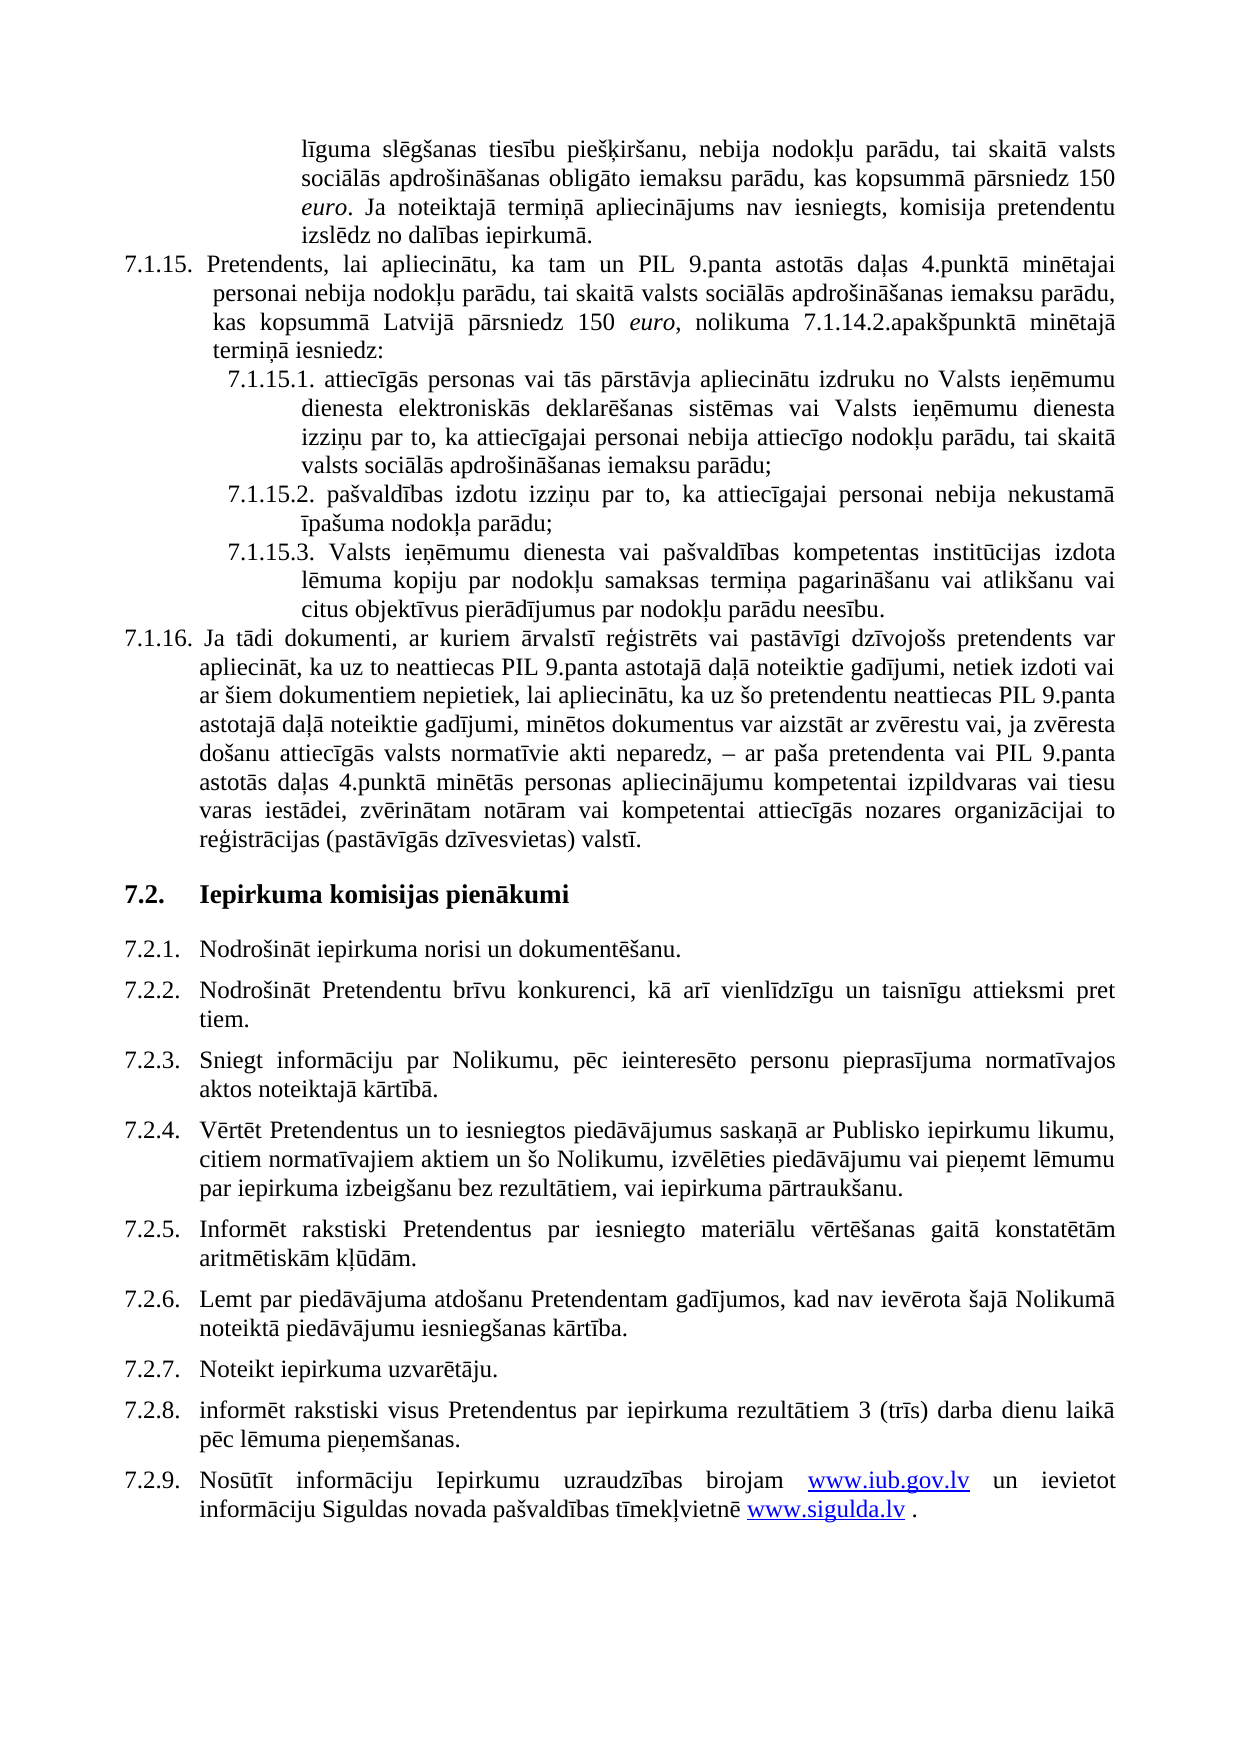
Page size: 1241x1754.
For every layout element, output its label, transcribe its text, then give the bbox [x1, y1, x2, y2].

text 7.2.3. Sniegt informāciju par Nolikumu, pēc ieinteresēto personu pieprasījuma normatīvajos aktos noteiktajā kārtībā. [124, 1045, 1116, 1103]
text 7.1.15.1. attiecīgās personas vai tās pārstāvja apliecinātu izdruku no Valsts ieņēmumu dienesta elektroniskās deklarēšanas sistēmas vai Valsts ieņēmumu dienesta izziņu par to, ka attiecīgajai personai nebija attiecīgo nodokļu parādu, tai skaitā valsts sociālās apdrošināšanas iemaksu parādu; [227, 364, 1116, 479]
text 7.2.9. Nosūtīt informāciju Iepirkumu uzraudzības birojam www.iub.gov.lv un ievietot informāciju Siguldas novada pašvaldības tīmekļvietnē www.sigulda.lv . [124, 1465, 1116, 1523]
text 7.2.7. Noteikt iepirkuma uzvarētāju. [124, 1354, 1116, 1383]
text 7.1.15.2. pašvaldības izdotu izziņu par to, ka attiecīgajai personai nebija nekustamā īpašuma nodokļa parādu; [227, 479, 1116, 537]
text 7.2.1. Nodrošināt iepirkuma norisi un dokumentēšanu. [124, 934, 1116, 963]
text 7.2.8. informēt rakstiski visus Pretendentus par iepirkuma rezultātiem 3 (trīs) darba dienu laikā pēc lēmuma pieņemšanas. [124, 1395, 1116, 1453]
text 7.1.16. Ja tādi dokumenti, ar kuriem ārvalstī reģistrēts vai pastāvīgi dzīvojošs pretendents var apliecināt, ka uz to neattiecas PIL 9.panta astotajā daļā noteiktie gadījumi, netiek izdoti vai ar šiem dokumentiem nepietiek, lai apliecinātu, ka uz šo pretendentu neattiecas PIL 9.panta astotajā daļā noteiktie gadījumi, minētos dokumentus var aizstāt ar zvērestu vai, ja zvēresta došanu attiecīgās valsts normatīvie akti neparedz, – ar paša pretendenta vai PIL 9.panta astotās daļas 4.punktā minētās personas apliecinājumu kompetentai izpildvaras vai tiesu varas iestādei, zvērinātam notāram vai kompetentai attiecīgās nozares organizācijai to reģistrācijas (pastāvīgās dzīvesvietas) valstī. [124, 623, 1116, 853]
text 7.2.5. Informēt rakstiski Pretendentus par iesniegto materiālu vērtēšanas gaitā konstatētām aritmētiskām kļūdām. [124, 1214, 1116, 1271]
text 7.2. Iepirkuma komisijas pienākumi [124, 878, 1116, 909]
text 7.2.2. Nodrošināt Pretendentu brīvu konkurenci, kā arī vienlīdzīgu un taisnīgu attieksmi pret tiem. [124, 975, 1116, 1033]
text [227, 134, 1116, 249]
text 7.1.15.3. Valsts ieņēmumu dienesta vai pašvaldības kompetentas institūcijas izdota lēmuma kopiju par nodokļu samaksas termiņa pagarināšanu vai atlikšanu vai citus objektīvus pierādījumus par nodokļu parādu neesību. [227, 537, 1116, 623]
text 7.2.4. Vērtēt Pretendentus un to iesniegtos piedāvājumus saskaņā ar Publisko iepirkumu likumu, citiem normatīvajiem aktiem un šo Nolikumu, izvēlēties piedāvājumu vai pieņemt lēmumu par iepirkuma izbeigšanu bez rezultātiem, vai iepirkuma pārtraukšanu. [124, 1115, 1116, 1201]
text 7.1.15. Pretendents, lai apliecinātu, ka tam un PIL 9.panta astotās daļas 4.punktā minētajai personai nebija nodokļu parādu, tai skaitā valsts sociālās apdrošināšanas iemaksu parādu, kas kopsummā Latvijā pārsniedz 150 euro, nolikuma 7.1.14.2.apakšpunktā minētajā termiņā iesniedz: [124, 249, 1116, 364]
text 7.2.6. Lemt par piedāvājuma atdošanu Pretendentam gadījumos, kad nav ievērota šajā Nolikumā noteiktā piedāvājumu iesniegšanas kārtība. [124, 1284, 1116, 1341]
